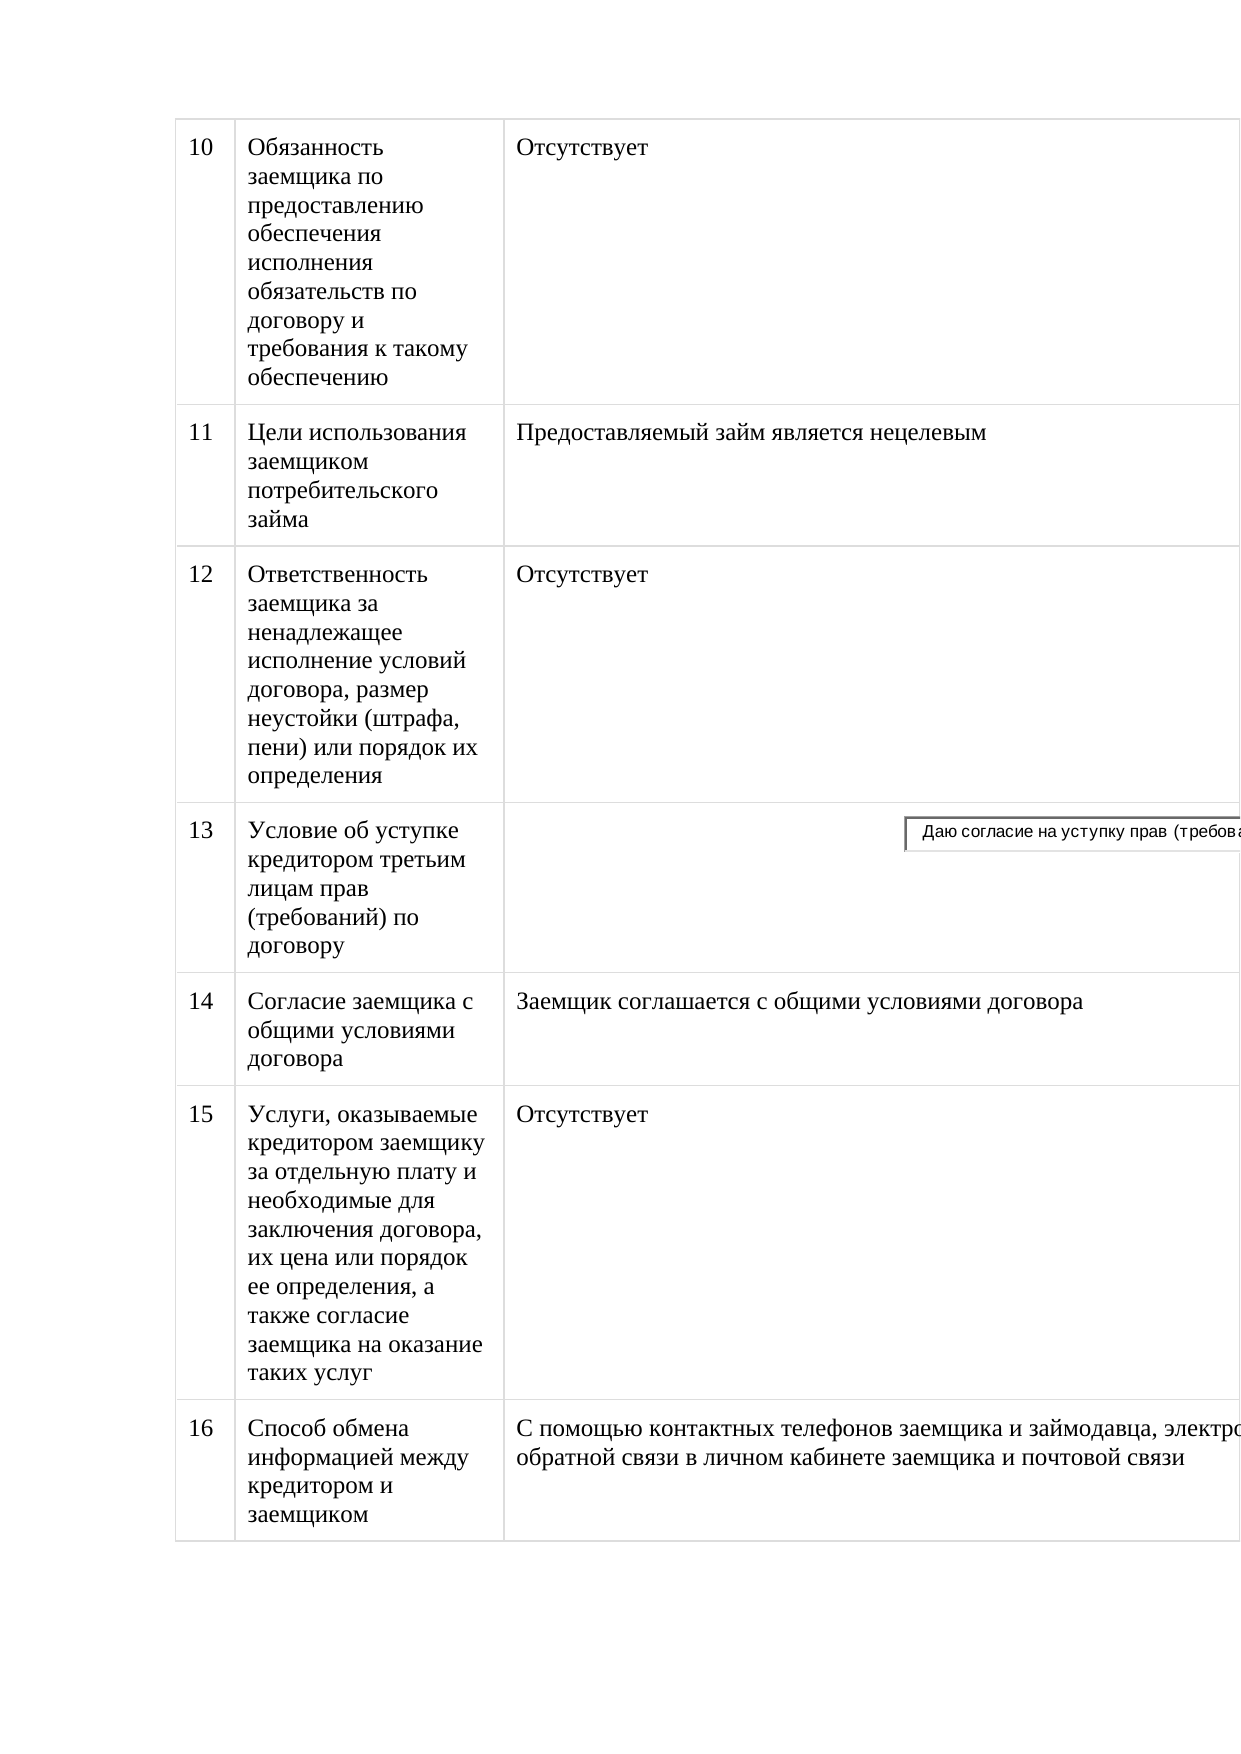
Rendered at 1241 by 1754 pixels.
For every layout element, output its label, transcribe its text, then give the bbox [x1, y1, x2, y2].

table_cell Обязанность заемщика по предоставлению обеспечения исполнения обязательств по договору и требования к такому обеспечению [236, 120, 503, 403]
table_cell Способ обмена информацией между кредитором и заемщиком [236, 1400, 503, 1540]
table_cell Услуги, оказываемые кредитором заемщику за отдельную плату и необходимые для заключения договора, их цена или порядок ее определения, а также согласие заемщика на оказание таких услуг [236, 1086, 503, 1399]
table_cell Ответственность заемщика за ненадлежащее исполнение условий договора, размер неустойки (штрафа, пени) или порядок их определения [236, 547, 503, 802]
table_cell 11 [176, 405, 234, 545]
table_cell Согласие заемщика с общими условиями договора [236, 973, 503, 1085]
table_cell 14 [176, 973, 234, 1085]
table_cell Заемщик соглашается с общими условиями договора [505, 973, 1239, 1085]
table_cell С помощью контактных телефонов заемщика и займодавца, электронной почты, формы обратной связи в личном кабинете заемщика и почтовой связи [505, 1400, 1239, 1540]
table_cell [505, 803, 1239, 972]
table_cell Условие об уступке кредитором третьим лицам прав (требований) по договору [236, 803, 503, 972]
table_cell 10 [176, 120, 234, 403]
table_cell 15 [176, 1086, 234, 1399]
table_cell 16 [176, 1400, 234, 1540]
table_cell Предоставляемый займ является нецелевым [505, 405, 1239, 545]
table_cell 13 [176, 803, 234, 972]
table_cell Цели использования заемщиком потребительского займа [236, 405, 503, 545]
table_cell Отсутствует [505, 547, 1239, 802]
table_cell Отсутствует [505, 120, 1239, 403]
table_cell 12 [176, 546, 234, 802]
table_cell Отсутствует [505, 1086, 1239, 1399]
